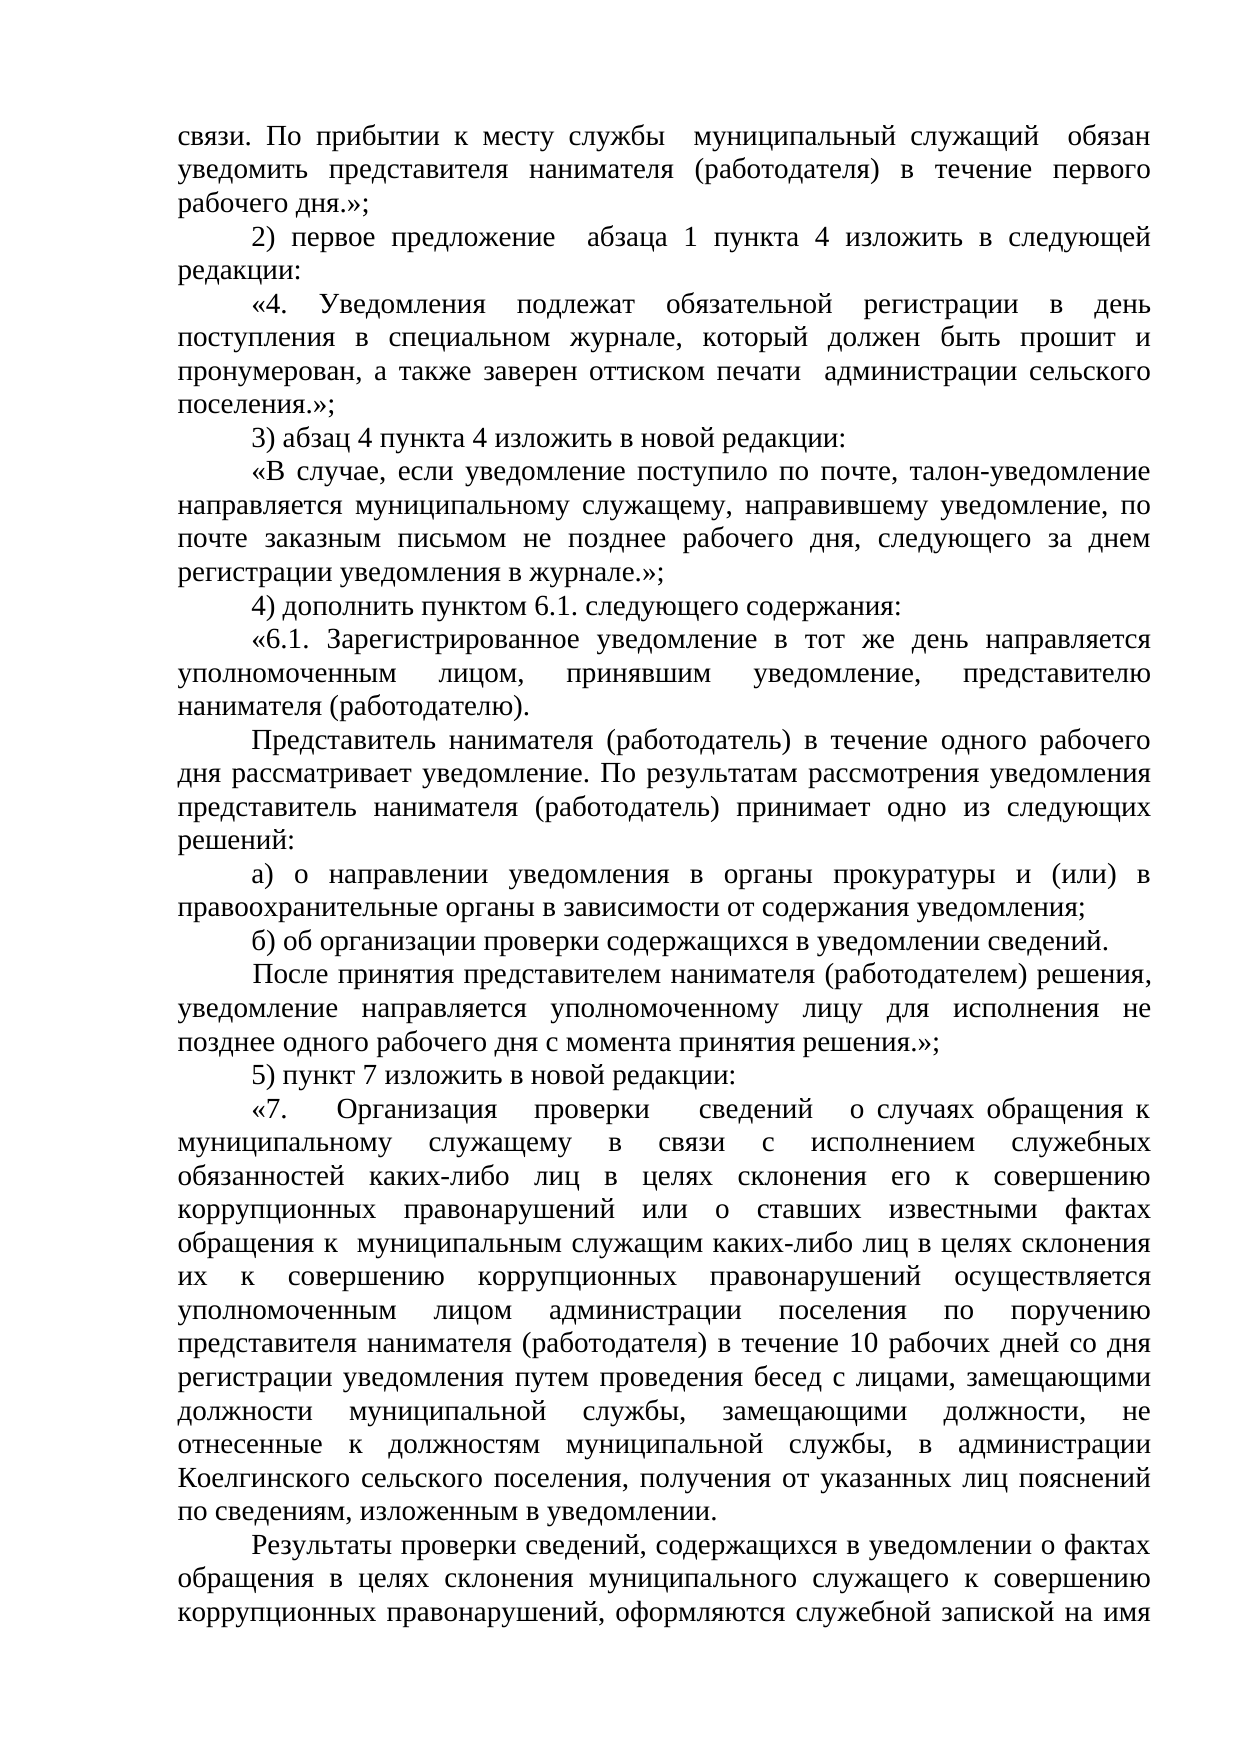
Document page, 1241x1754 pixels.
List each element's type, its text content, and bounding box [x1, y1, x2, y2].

text 2) первое предложение абзаца 1 пункта 4 изложить в следующей редакции: [177, 219, 1152, 286]
text 5) пункт 7 изложить в новой редакции: [177, 1057, 1152, 1091]
text 4) дополнить пунктом 6.1. следующего содержания: [177, 588, 1152, 621]
text 3) абзац 4 пункта 4 изложить в новой редакции: [177, 420, 1152, 453]
text «6.1. Зарегистрированное уведомление в тот же день направляется уполномоченным лицом, принявшим уведомление, представителю нанимателя (работодателю). [177, 621, 1152, 722]
text Представитель нанимателя (работодатель) в течение одного рабочего дня рассматривает уведомление. По результатам рассмотрения уведомления представитель нанимателя (работодатель) принимает одно из следующих решений: [177, 722, 1152, 856]
text б) об организации проверки содержащихся в уведомлении сведений. [177, 923, 1152, 957]
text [177, 118, 1152, 219]
text а) о направлении уведомления в органы прокуратуры и (или) в правоохранительные органы в зависимости от содержания уведомления; [177, 856, 1152, 923]
text После принятия представителем нанимателя (работодателем) решения, уведомление направляется уполномоченному лицу для исполнения не позднее одного рабочего дня с момента принятия решения.»; [177, 957, 1152, 1057]
text «7. Организация проверки сведений о случаях обращения к муниципальному служащему в связи с исполнением служебных обязанностей каких-либо лиц в целях склонения его к совершению коррупционных правонарушений или о ставших известными фактах обращения к муниципальным служащим каких-либо лиц в целях склонения их к совершению коррупционных правонарушений осуществляется уполномоченным лицом администрации поселения по поручению представителя нанимателя (работодателя) в течение 10 рабочих дней со дня регистрации уведомления путем проведения бесед с лицами, замещающими должности муниципальной службы, замещающими должности, не отнесенные к должностям муниципальной службы, в администрации Коелгинского сельского поселения, получения от указанных лиц пояснений по сведениям, изложенным в уведомлении. [177, 1091, 1152, 1527]
text «4. Уведомления подлежат обязательной регистрации в день поступления в специальном журнале, который должен быть прошит и пронумерован, а также заверен оттиском печати администрации сельского поселения.»; [177, 286, 1152, 420]
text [177, 1527, 1152, 1627]
text «В случае, если уведомление поступило по почте, талон-уведомление направляется муниципальному служащему, направившему уведомление, по почте заказным письмом не позднее рабочего дня, следующего за днем регистрации уведомления в журнале.»; [177, 453, 1152, 588]
